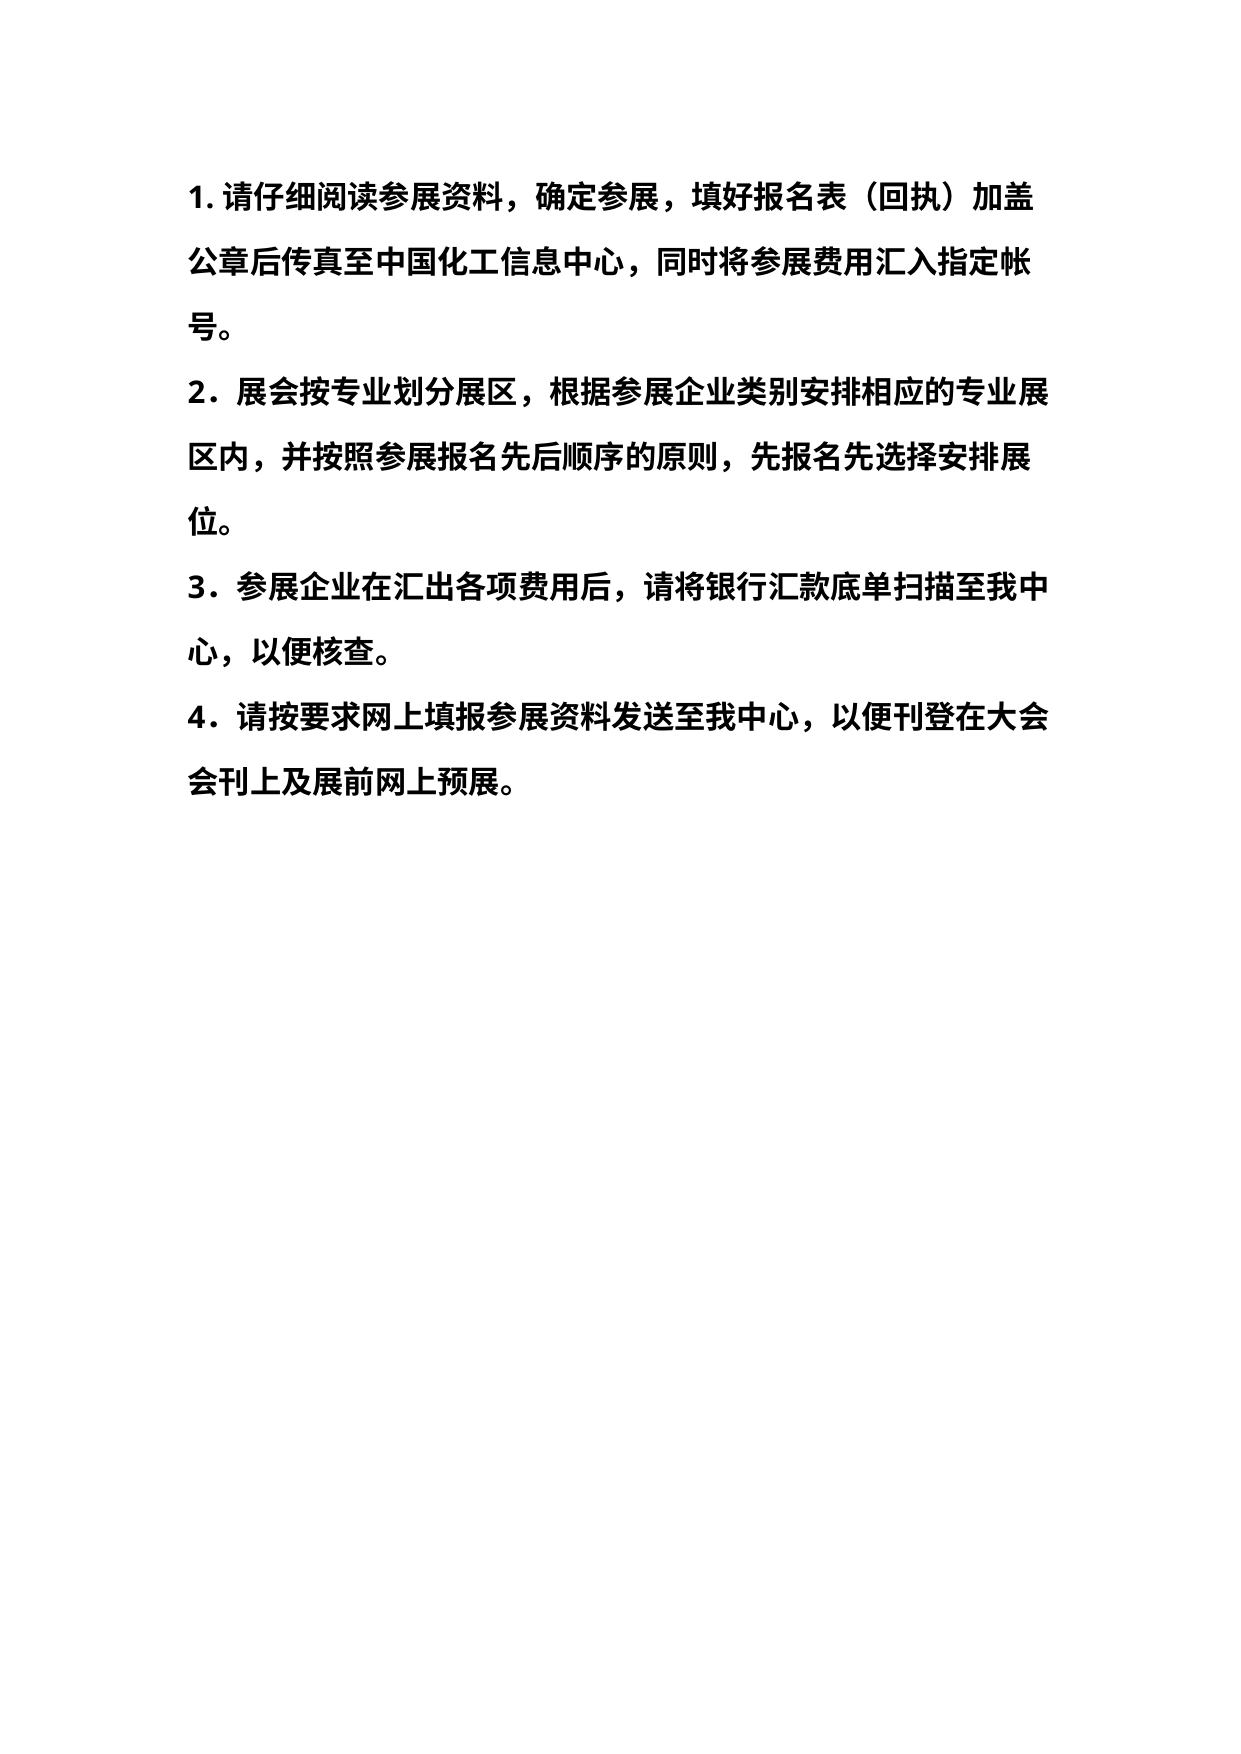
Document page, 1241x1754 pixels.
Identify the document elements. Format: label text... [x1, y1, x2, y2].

text 2．展会按专业划分展区，根据参展企业类别安排相应的专业展区内，并按照参展报名先后顺序的原则，先报名先选择安排展位。 [187, 357, 1053, 552]
text 3．参展企业在汇出各项费用后，请将银行汇款底单扫描至我中心，以便核查。 [187, 552, 1053, 682]
text 4．请按要求网上填报参展资料发送至我中心，以便刊登在大会会刊上及展前网上预展。 [187, 682, 1053, 812]
text 1. 请仔细阅读参展资料，确定参展，填好报名表（回执）加盖公章后传真至中国化工信息中心，同时将参展费用汇入指定帐号。 [187, 162, 1053, 357]
